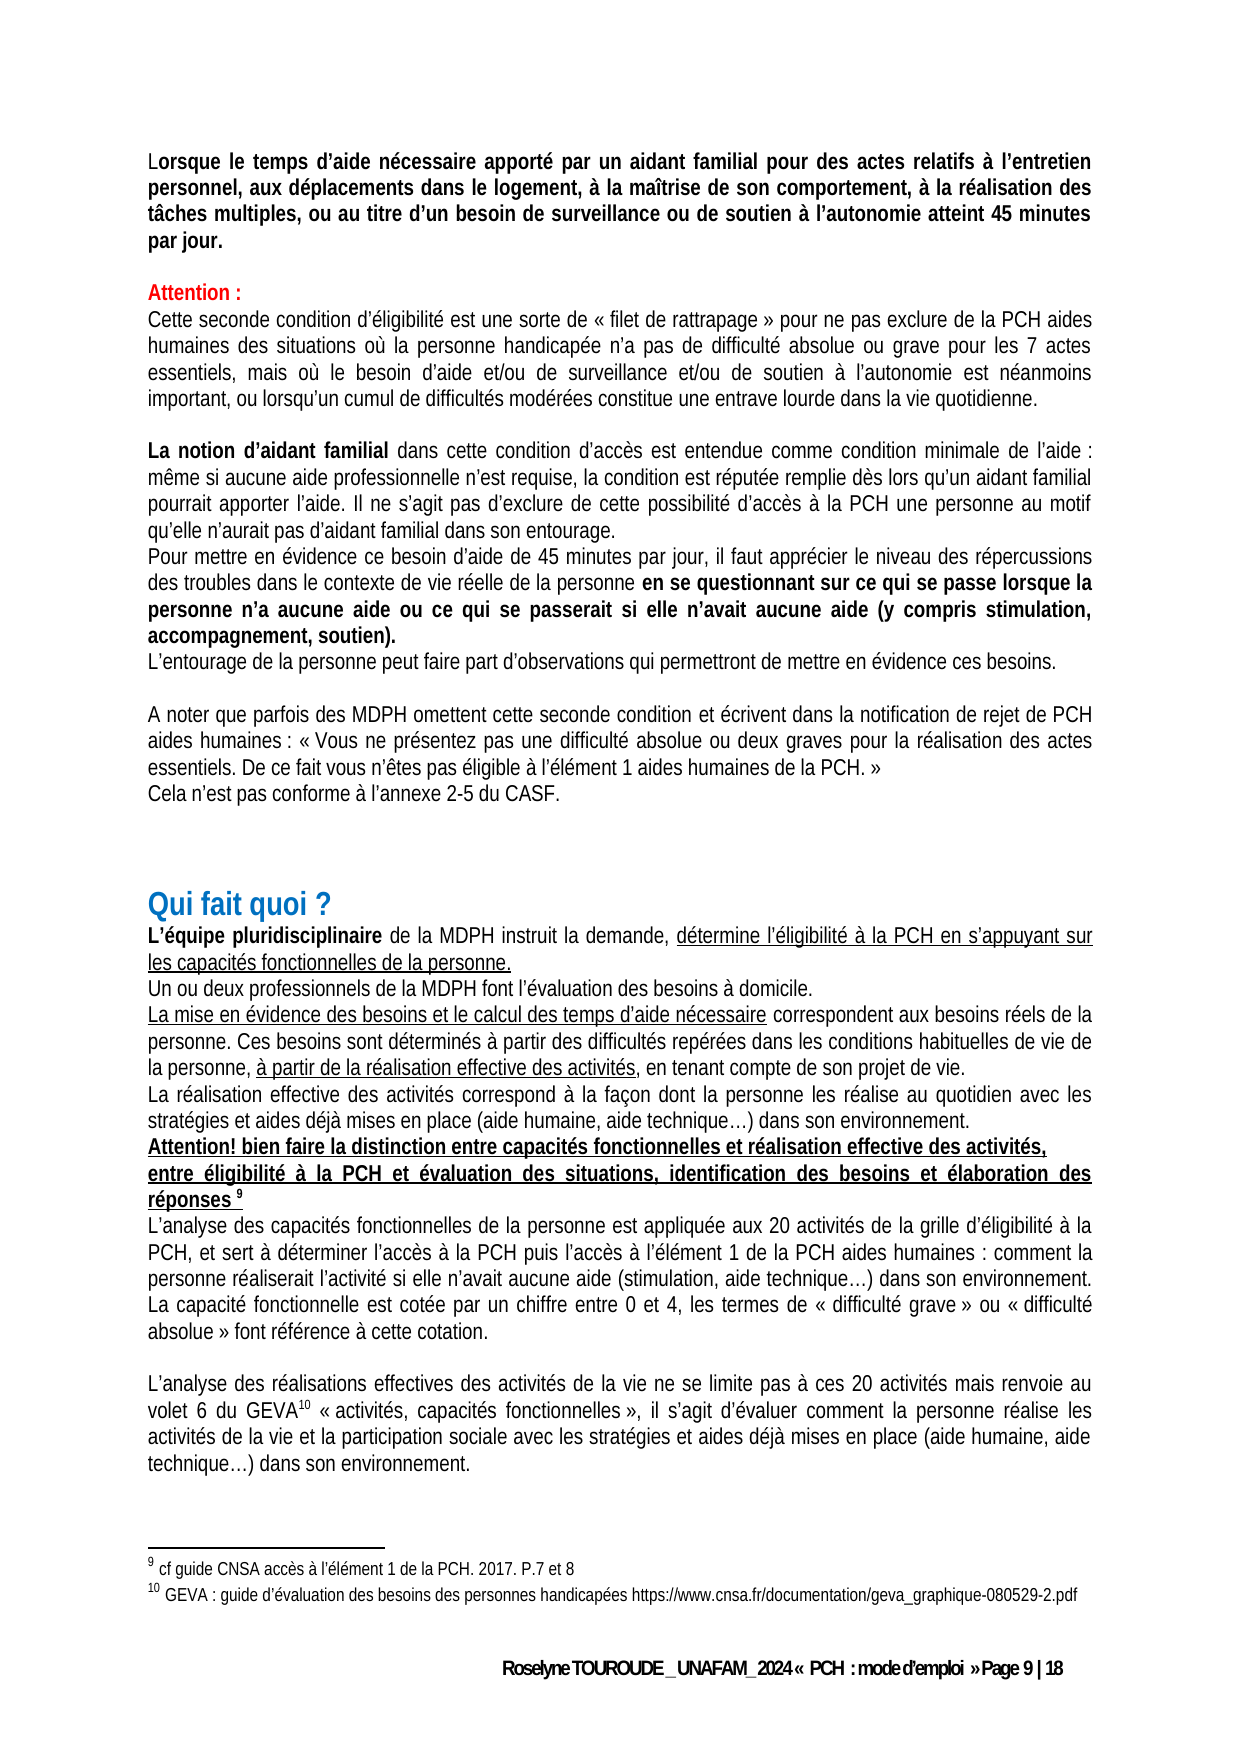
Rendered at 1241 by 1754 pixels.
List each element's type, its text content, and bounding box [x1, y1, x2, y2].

subtitle Qui fait quoi ? [148, 884, 1093, 922]
text entre éligibilité à la PCH et évaluation des situations, identification des besoins et élaboration des réponses [148, 1159, 1093, 1212]
text Cette seconde condition d’éligibilité est une sorte de « filet de rattrapage » pour ne pas exclure de la PCH aides humaines des situations où la personne handicapée n’a pas de difficulté absolue ou grave pour les 7 actes essentiels, mais où le besoin d’aide et/ou de surveillance et/ou de soutien à l’autonomie est néanmoins important, ou lorsqu’un cumul de difficultés modérées constitue une entrave lourde dans la vie quotidienne. [148, 306, 1093, 411]
text Pour mettre en évidence ce besoin d’aide de 45 minutes par jour, il faut apprécier le niveau des répercussions des troubles dans le contexte de vie réelle de la personne en se questionnant sur ce qui se passe lorsque la personne n’a aucune aide ou ce qui se passerait si elle n’avait aucune aide (y compris stimulation, accompagnement, soutien). [148, 543, 1093, 648]
text La notion d’aidant familial dans cette condition d’accès est entendue comme condition minimale de l’aide : même si aucune aide professionnelle n’est requise, la condition est réputée remplie dès lors qu’un aidant familial pourrait apporter l’aide. Il ne s’agit pas d’exclure de cette possibilité d’accès à la PCH une personne au motif qu’elle n’aurait pas d’aidant familial dans son entourage. [148, 437, 1093, 543]
text L’analyse des réalisations effectives des activités de la vie ne se limite pas à ces 20 activités mais renvoie au volet 6 du GEVA « activités, capacités fonctionnelles », il s’agit d’évaluer comment la personne réalise les activités de la vie et la participation sociale avec les stratégies et aides déjà mises en place (aide humaine, aide technique…) dans son environnement. [148, 1370, 1093, 1476]
text Cela n’est pas conforme à l’annexe 2-5 du CASF. [148, 780, 1093, 806]
text Attention! bien faire la distinction entre capacités fonctionnelles et réalisation effective des activités, [148, 1133, 1093, 1159]
text La réalisation effective des activités correspond à la façon dont la personne les réalise au quotidien avec les stratégies et aides déjà mises en place (aide humaine, aide technique…) dans son environnement. [148, 1081, 1093, 1133]
text Attention : [148, 279, 1093, 306]
text L’analyse des capacités fonctionnelles de la personne est appliquée aux 20 activités de la grille d’éligibilité à la PCH, et sert à déterminer l’accès à la PCH puis l’accès à l’élément 1 de la PCH aides humaines : comment la personne réaliserait l’activité si elle n’avait aucune aide (stimulation, aide technique…) dans son environnement. La capacité fonctionnelle est cotée par un chiffre entre 0 et 4, les termes de « difficulté grave » ou « difficulté absolue » font référence à cette cotation. [148, 1212, 1093, 1344]
text Lorsque le temps d’aide nécessaire apporté par un aidant familial pour des actes relatifs à l’entretien personnel, aux déplacements dans le logement, à la maîtrise de son comportement, à la réalisation des tâches multiples, ou au titre d’un besoin de surveillance ou de soutien à l’autonomie atteint 45 minutes par jour. [148, 148, 1093, 253]
text L’entourage de la personne peut faire part d’observations qui permettront de mettre en évidence ces besoins. [148, 648, 1093, 675]
text Un ou deux professionnels de la MDPH font l’évaluation des besoins à domicile. [148, 975, 1093, 1001]
text A noter que parfois des MDPH omettent cette seconde condition et écrivent dans la notification de rejet de PCH aides humaines : « Vous ne présentez pas une difficulté absolue ou deux graves pour la réalisation des actes essentiels. De ce fait vous n’êtes pas éligible à l’élément 1 aides humaines de la PCH. » [148, 701, 1093, 780]
text L’équipe pluridisciplinaire de la MDPH instruit la demande, détermine l’éligibilité à la PCH en s’appuyant sur les capacités fonctionnelles de la personne. [148, 922, 1093, 975]
text La mise en évidence des besoins et le calcul des temps d’aide nécessaire correspondent aux besoins réels de la personne. Ces besoins sont déterminés à partir des difficultés repérées dans les conditions habituelles de vie de la personne, à partir de la réalisation effective des activités, en tenant compte de son projet de vie. [148, 1001, 1093, 1081]
